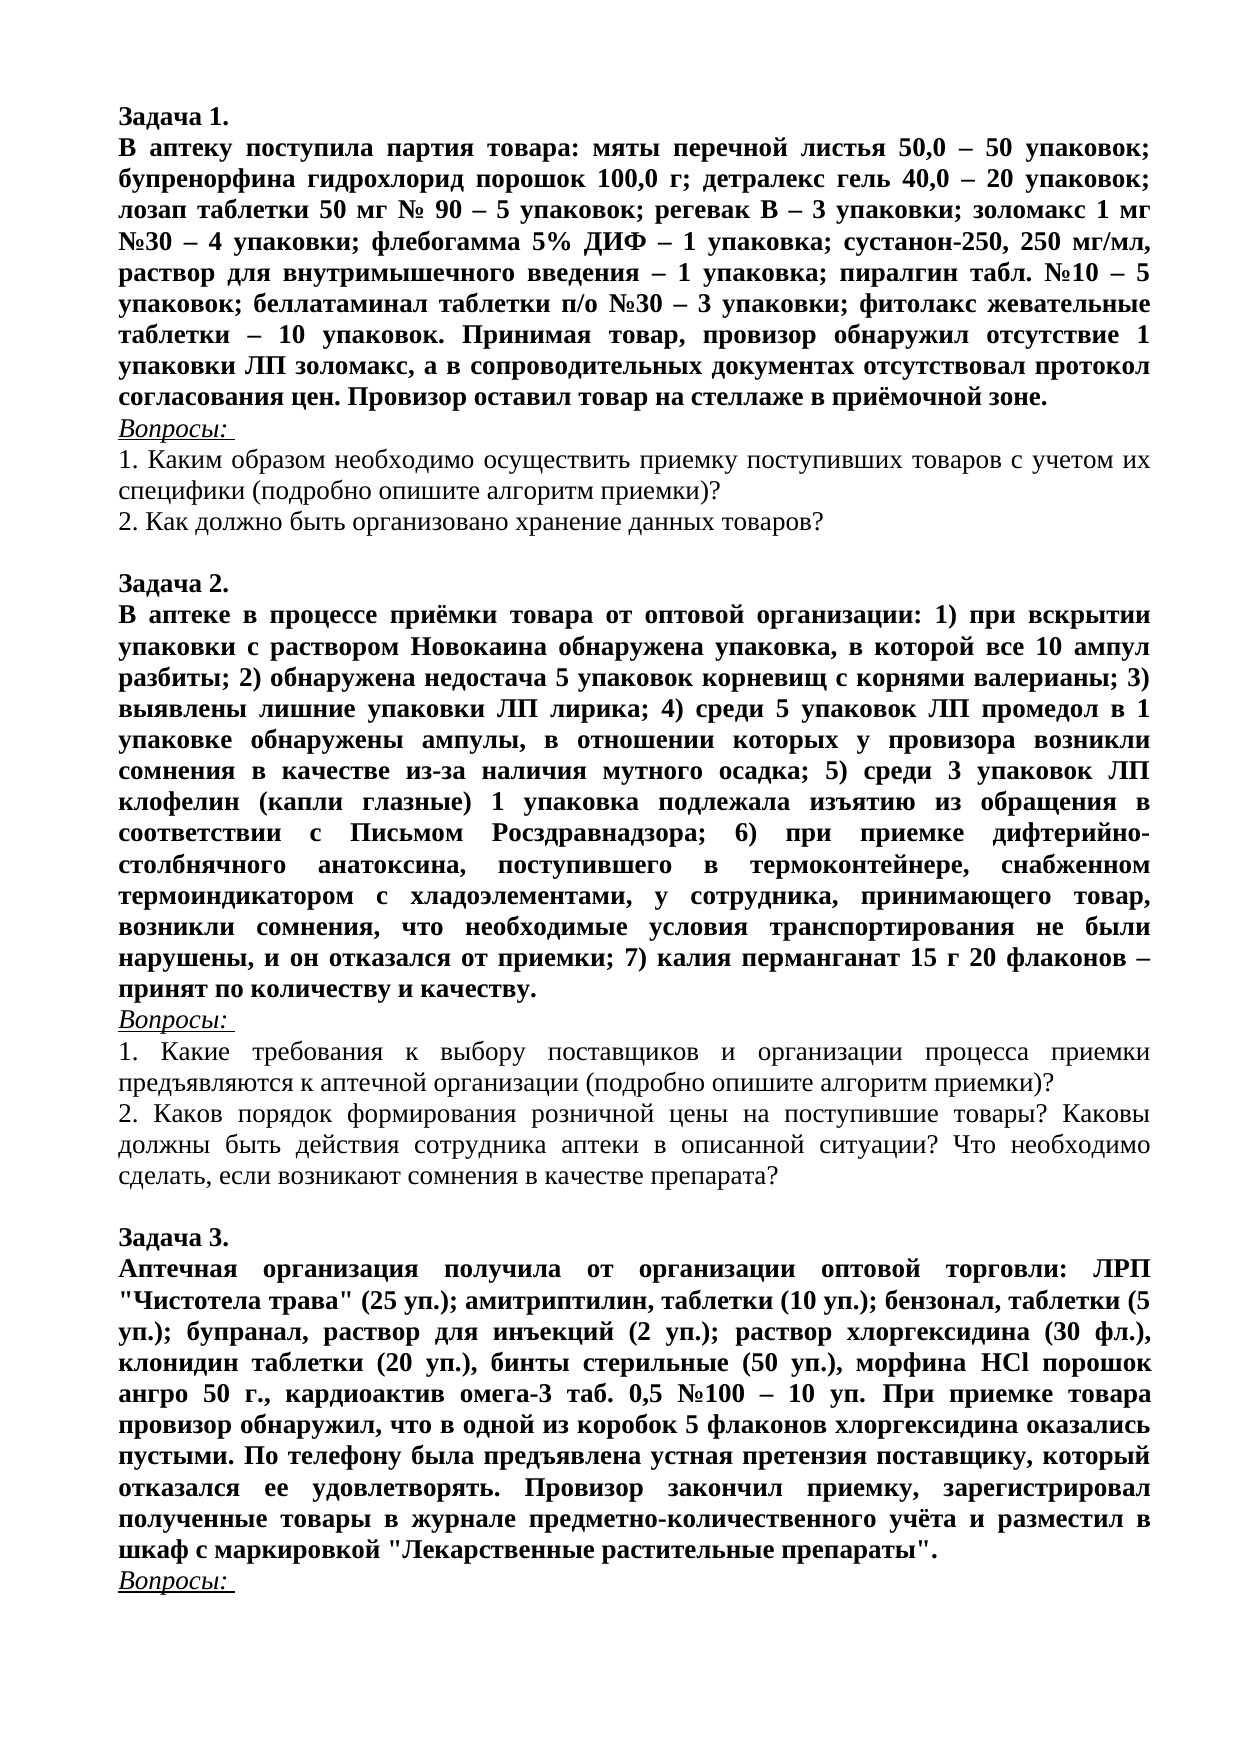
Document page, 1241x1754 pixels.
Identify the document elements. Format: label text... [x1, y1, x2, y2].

text Аптечная организация получила от организации оптовой торговли: ЛРП "Чистотела трава" (25 уп.); амитриптилин, таблетки (10 уп.); бензонал, таблетки (5 уп.); бупранал, раствор для инъекций (2 уп.); раствор хлоргексидина (30 фл.), клонидин таблетки (20 уп.), бинты стерильные (50 уп.), морфина HCl порошок ангро 50 г., кардиоактив омега-3 таб. 0,5 №100 – 10 уп. При приемке товара провизор обнаружил, что в одной из коробок 5 флаконов хлоргексидина оказались пустыми. По телефону была предъявлена устная претензия поставщику, который отказался ее удовлетворять. Провизор закончил приемку, зарегистрировал полученные товары в журнале предметно-количественного учёта и разместил в шкаф с маркировкой "Лекарственные растительные препараты". [118, 1253, 1152, 1346]
text Задача 1. [118, 100, 1152, 131]
text 1. Какие требования к выбору поставщиков и организации процесса приемки предъявляются к аптечной организации (подробно опишите алгоритм приемки)? [118, 1034, 1152, 1097]
text В аптеку поступила партия товара: мяты перечной листья 50,0 – 50 упаковок; бупренорфина гидрохлорид порошок 100,0 г; детралекс гель 40,0 – 20 упаковок; лозап таблетки 50 мг № 90 – 5 упаковок; регевак В – 3 упаковки; золомакс 1 мг №30 – 4 упаковки; флебогамма 5% ДИФ – 1 упаковка; сустанон-250, 250 мг/мл, раствор для внутримышечного введения – 1 упаковка; пиралгин табл. №10 – 5 упаковок; беллатаминал таблетки п/о №30 – 3 упаковки; фитолакс жевательные таблетки – 10 упаковок. Принимая товар, провизор обнаружил отсутствие 1 упаковки ЛП золомакс, а в сопроводительных документах отсутствовал протокол согласования цен. Провизор оставил товар на стеллаже в приёмочной зоне. [118, 131, 1152, 412]
text Вопросы: [118, 1003, 1152, 1034]
text Вопросы: [118, 412, 1152, 443]
text Вопросы: [118, 1564, 1152, 1595]
text 2. Как должно быть организовано хранение данных товаров? [118, 505, 1152, 536]
text 2. Каков порядок формирования розничной цены на поступившие товары? Каковы должны быть действия сотрудника аптеки в описанной ситуации? Что необходимо сделать, если возникают сомнения в качестве препарата? [118, 1097, 1152, 1190]
text Задача 2. [118, 567, 1152, 598]
text 1. Каким образом необходимо осуществить приемку поступивших товаров с учетом их специфики (подробно опишите алгоритм приемки)? [118, 443, 1152, 505]
text Задача 3. [118, 1221, 1152, 1253]
text Аптечная организация получила от организации оптовой торговли: ЛРП "Чистотела трава" (25 уп.); амитриптилин, таблетки (10 уп.); бензонал, таблетки (5 уп.); бупранал, раствор для инъекций (2 уп.); раствор хлоргексидина (30 фл.), клонидин таблетки (20 уп.), бинты стерильные (50 уп.), морфина HCl порошок ангро 50 г., кардиоактив омега-3 таб. 0,5 №100 – 10 уп. При приемке товара провизор обнаружил, что в одной из коробок 5 флаконов хлоргексидина оказались пустыми. По телефону была предъявлена устная претензия поставщику, который отказался ее удовлетворять. Провизор закончил приемку, зарегистрировал полученные товары в журнале предметно-количественного учёта и разместил в шкаф с маркировкой "Лекарственные растительные препараты". [118, 1377, 1152, 1564]
text В аптеке в процессе приёмки товара от оптовой организации: 1) при вскрытии упаковки с раствором Новокаина обнаружена упаковка, в которой все 10 ампул разбиты; 2) обнаружена недостача 5 упаковок корневищ с корнями валерианы; 3) выявлены лишние упаковки ЛП лирика; 4) среди 5 упаковок ЛП промедол в 1 упаковке обнаружены ампулы, в отношении которых у провизора возникли сомнения в качестве из-за наличия мутного осадка; 5) среди 3 упаковок ЛП клофелин (капли глазные) 1 упаковка подлежала изъятию из обращения в соответствии с Письмом Росздравнадзора; 6) при приемке дифтерийно-столбнячного анатоксина, поступившего в термоконтейнере, снабженном термоиндикатором с хладоэлементами, у сотрудника, принимающего товар, возникли сомнения, что необходимые условия транспортирования не были нарушены, и он отказался от приемки; 7) калия перманганат 15 г 20 флаконов – принят по количеству и качеству. [118, 598, 1152, 1003]
